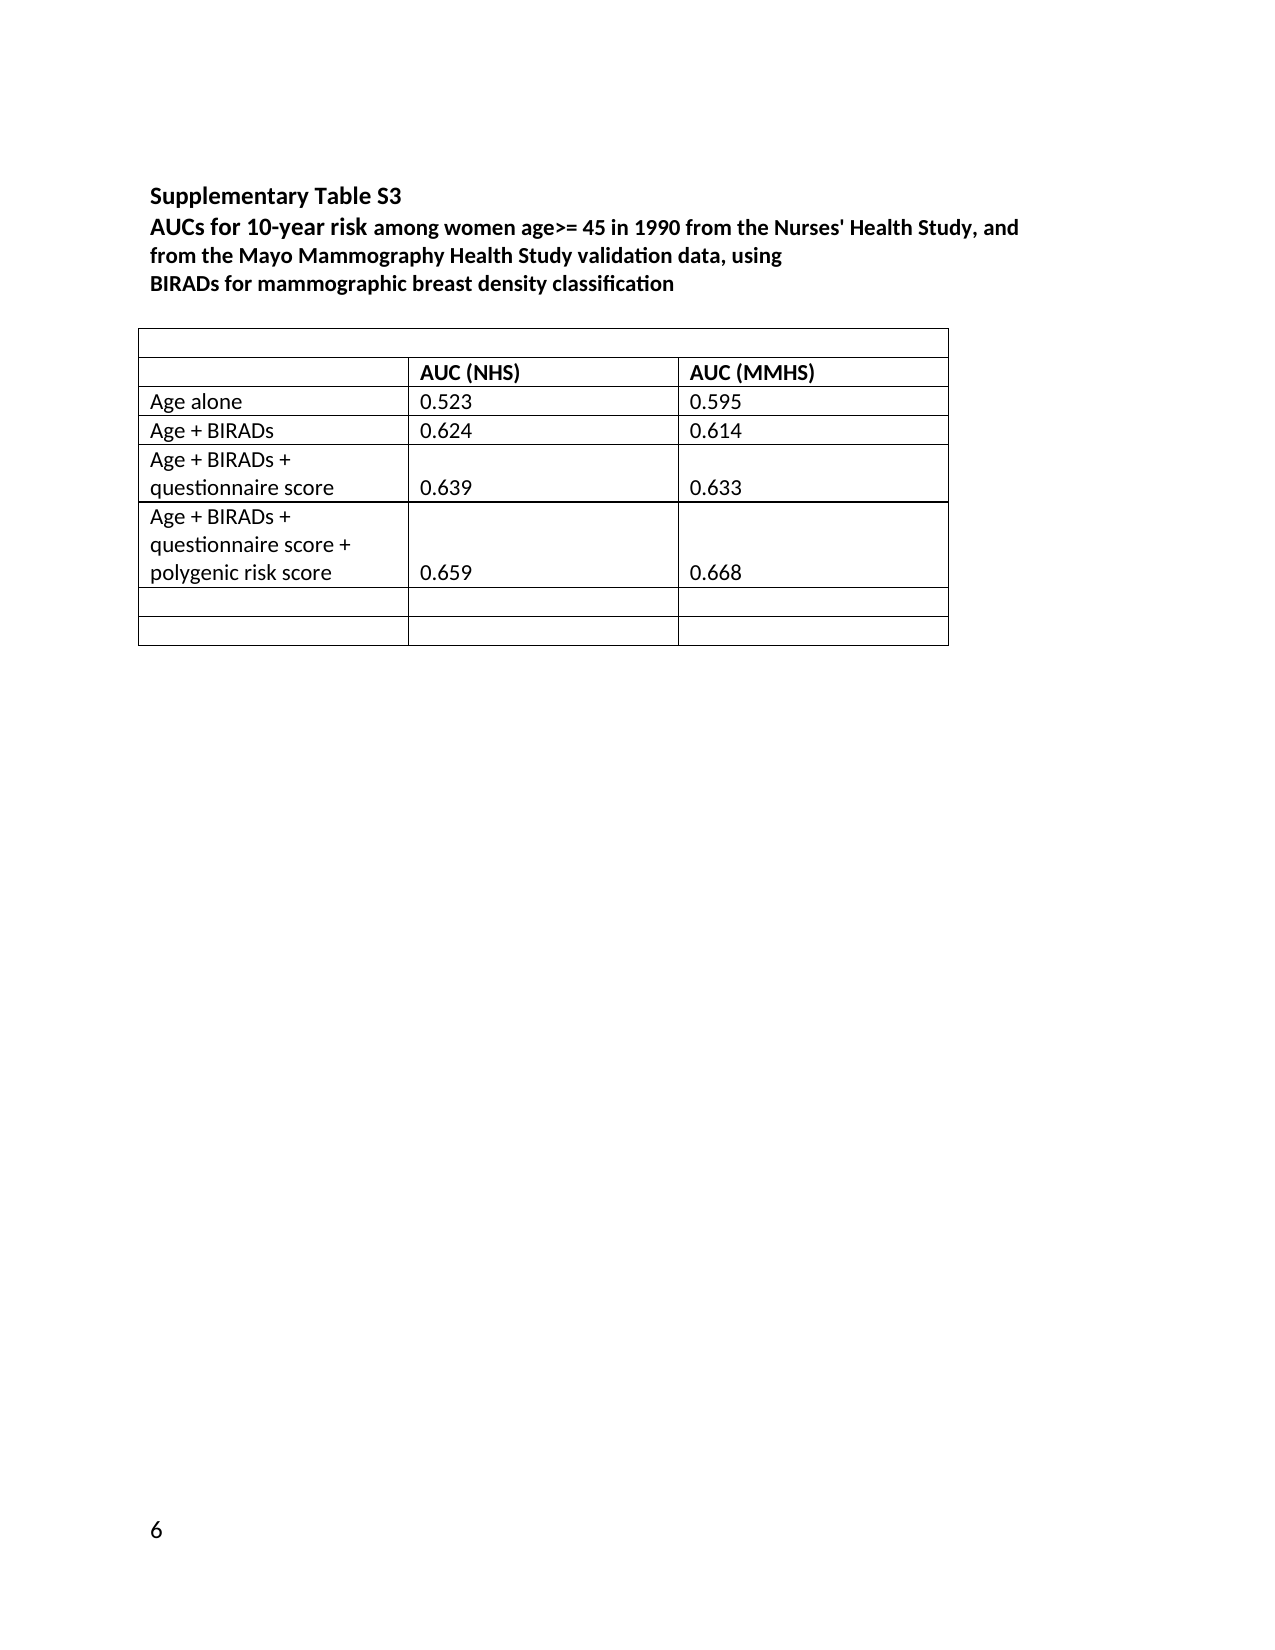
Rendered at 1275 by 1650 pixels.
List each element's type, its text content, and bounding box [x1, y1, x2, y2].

text AUCs for 10-year risk among women age>= 45 in 1990 from the Nurses' Health Study, and [150, 211, 1125, 242]
text from the Mayo Mammography Health Study validation data, using [150, 242, 1125, 269]
text BIRADs for mammographic breast density classification [150, 269, 1125, 298]
table_cell 0.668 [679, 503, 948, 587]
table_cell [139, 588, 408, 616]
table_cell Age + BIRADs + questionnaire score + polygenic risk score [139, 503, 408, 587]
table_cell 0.639 [409, 445, 678, 501]
table_cell [139, 617, 408, 645]
table_cell [139, 358, 408, 386]
table_cell Age + BIRADs + questionnaire score [139, 445, 408, 501]
text Supplementary Table S3 [150, 181, 1125, 211]
table_cell Age + BIRADs [139, 416, 408, 444]
table_cell Age alone [139, 387, 408, 415]
table_cell 0.659 [409, 503, 678, 587]
table_header [139, 329, 948, 357]
table_cell AUC (MMHS) [679, 358, 948, 386]
table_cell [679, 617, 948, 645]
table_cell 0.614 [679, 416, 948, 444]
table_cell [679, 588, 948, 616]
table_cell 0.595 [679, 387, 948, 415]
table_cell 0.633 [679, 445, 948, 501]
table_cell 0.624 [409, 416, 678, 444]
table_cell 0.523 [409, 387, 678, 415]
table_cell AUC (NHS) [409, 358, 678, 386]
table_cell [409, 588, 678, 616]
table_cell [409, 617, 678, 645]
